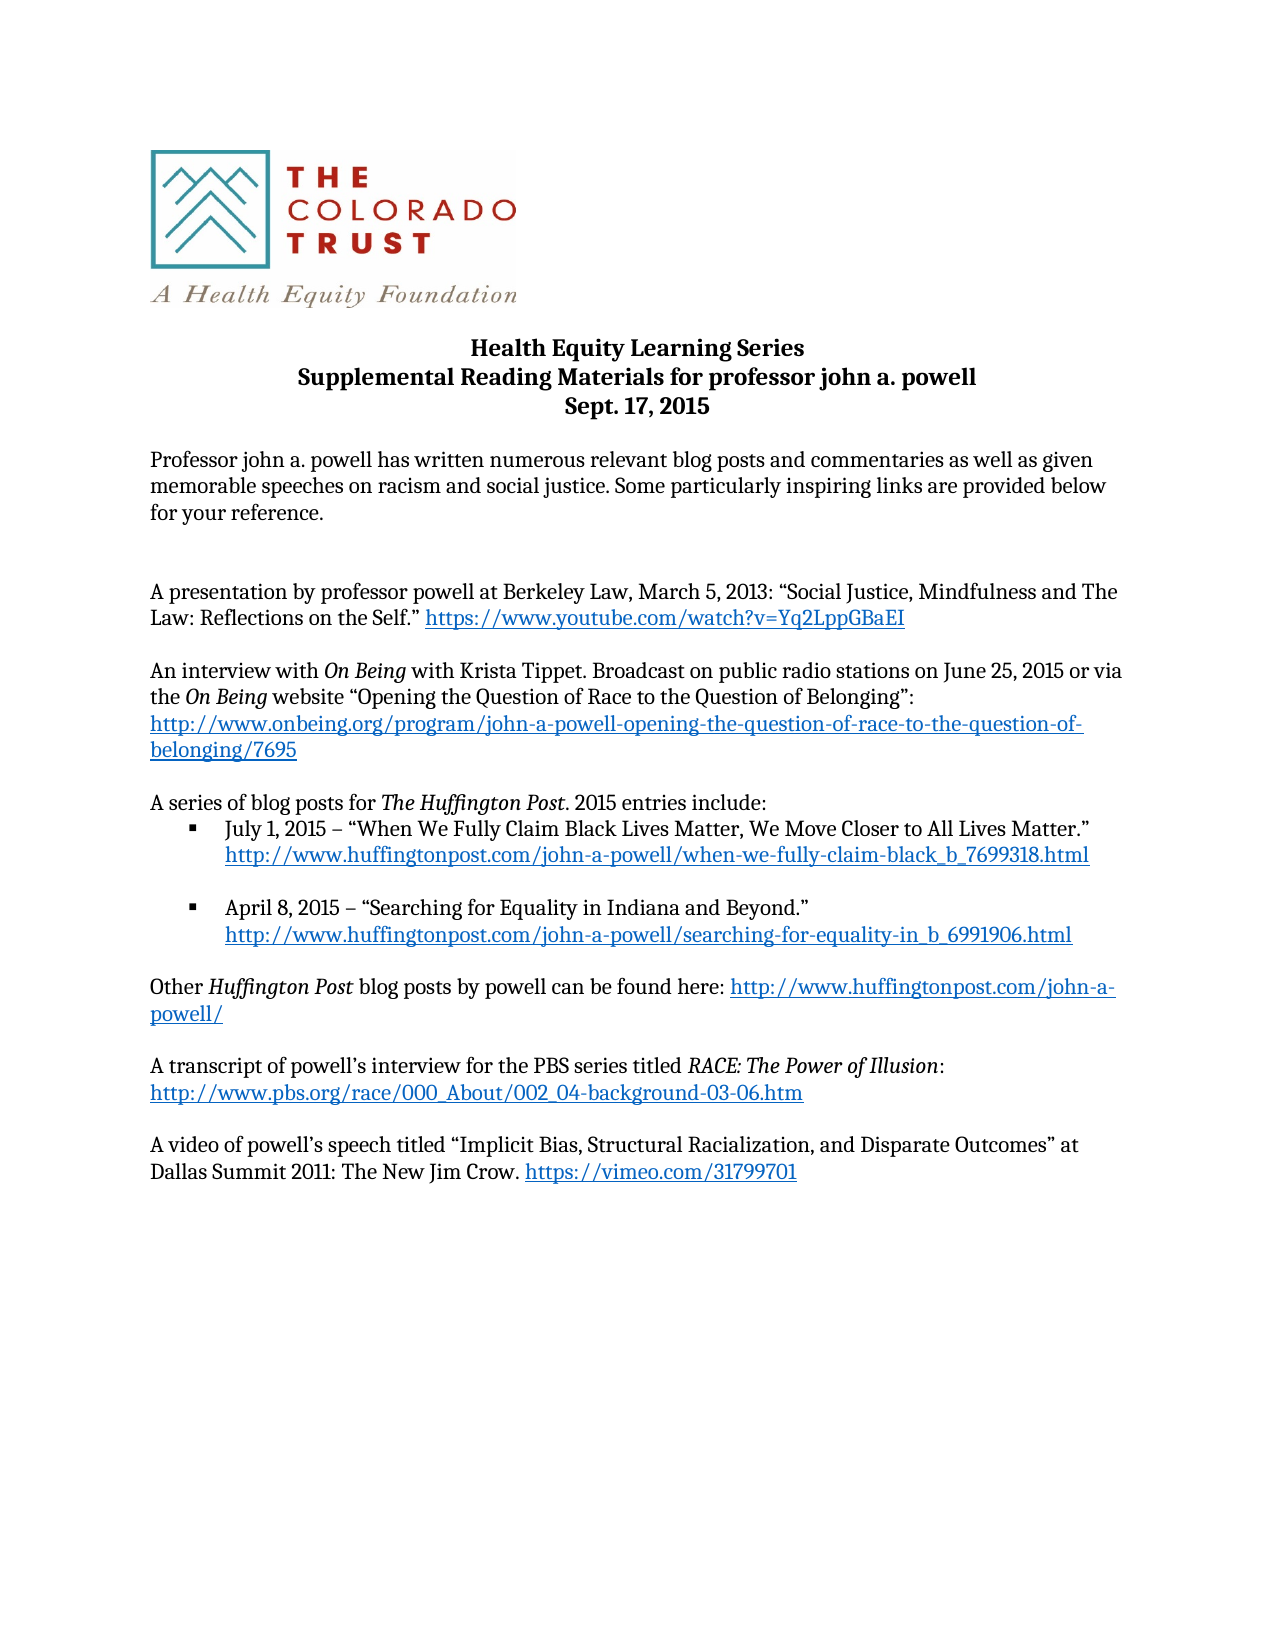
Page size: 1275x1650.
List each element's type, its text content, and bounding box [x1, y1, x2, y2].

list April 8, 2015 – “Searching for Equality in Indiana and Beyond.” http://www.huffingtonpost.com/john-a-powell/searching-for-equality-in_b_6991906.html [187, 895, 1125, 948]
text A transcript of powell’s interview for the PBS series titled RACE: The Power of Illusion: [150, 1053, 1125, 1079]
text Supplemental Reading Materials for professor john a. powell [150, 363, 1125, 392]
text An interview with On Being with Krista Tippet. Broadcast on public radio stations on June 25, 2015 or via the On Being website “Opening the Question of Race to the Question of Belonging”: [150, 658, 1125, 711]
text Health Equity Learning Series [150, 334, 1125, 363]
text A series of blog posts for The Huffington Post. 2015 entries include: [150, 789, 1125, 816]
text http://www.pbs.org/race/000_About/002_04-background-03-06.htm [150, 1079, 1125, 1106]
text A presentation by professor powell at Berkeley Law, March 5, 2013: “Social Justice, Mindfulness and The Law: Reflections on the Self.” https://www.youtube.com/watch?v=Yq2LppGBaEI [150, 579, 1125, 631]
text Other Huffington Post blog posts by powell can be found here: http://www.huffingtonpost.com/john-a-powell/ [150, 974, 1125, 1027]
text Sept. 17, 2015 [150, 392, 1125, 421]
picture [150, 150, 517, 308]
text http://www.onbeing.org/program/john-a-powell-opening-the-question-of-race-to-the-question-of-belonging/7695 [150, 711, 1125, 763]
text Professor john a. powell has written numerous relevant blog posts and commentaries as well as given memorable speeches on racism and social justice. Some particularly inspiring links are provided below for your reference. [150, 447, 1125, 526]
list July 1, 2015 – “When We Fully Claim Black Lives Matter, We Move Closer to All Lives Matter.” http://www.huffingtonpost.com/john-a-powell/when-we-fully-claim-black_b_7699318.html [187, 816, 1125, 869]
text A video of powell’s speech titled “Implicit Bias, Structural Racialization, and Disparate Outcomes” at Dallas Summit 2011: The New Jim Crow. https://vimeo.com/31799701 [150, 1132, 1125, 1185]
